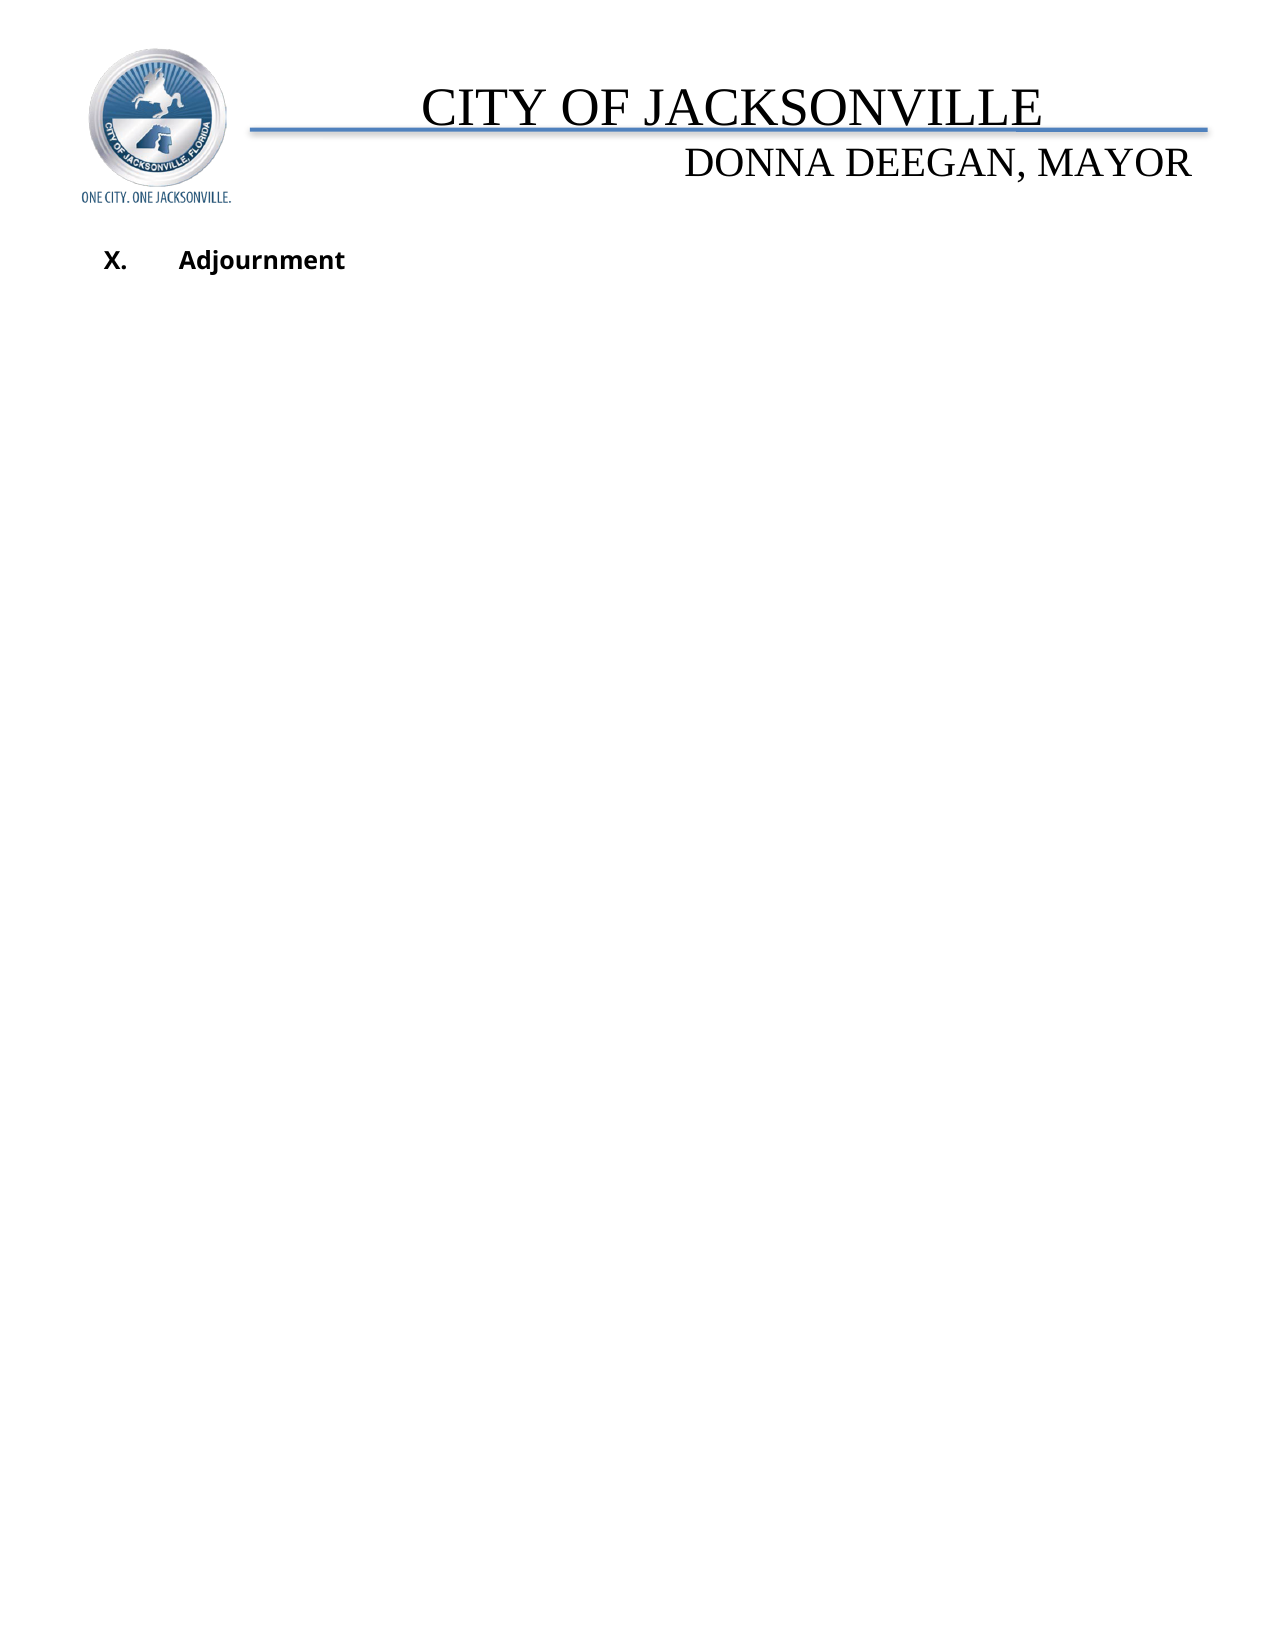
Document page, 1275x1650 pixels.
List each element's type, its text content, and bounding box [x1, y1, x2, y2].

picture [39, 27, 242, 217]
list Adjournment [103, 243, 1209, 277]
